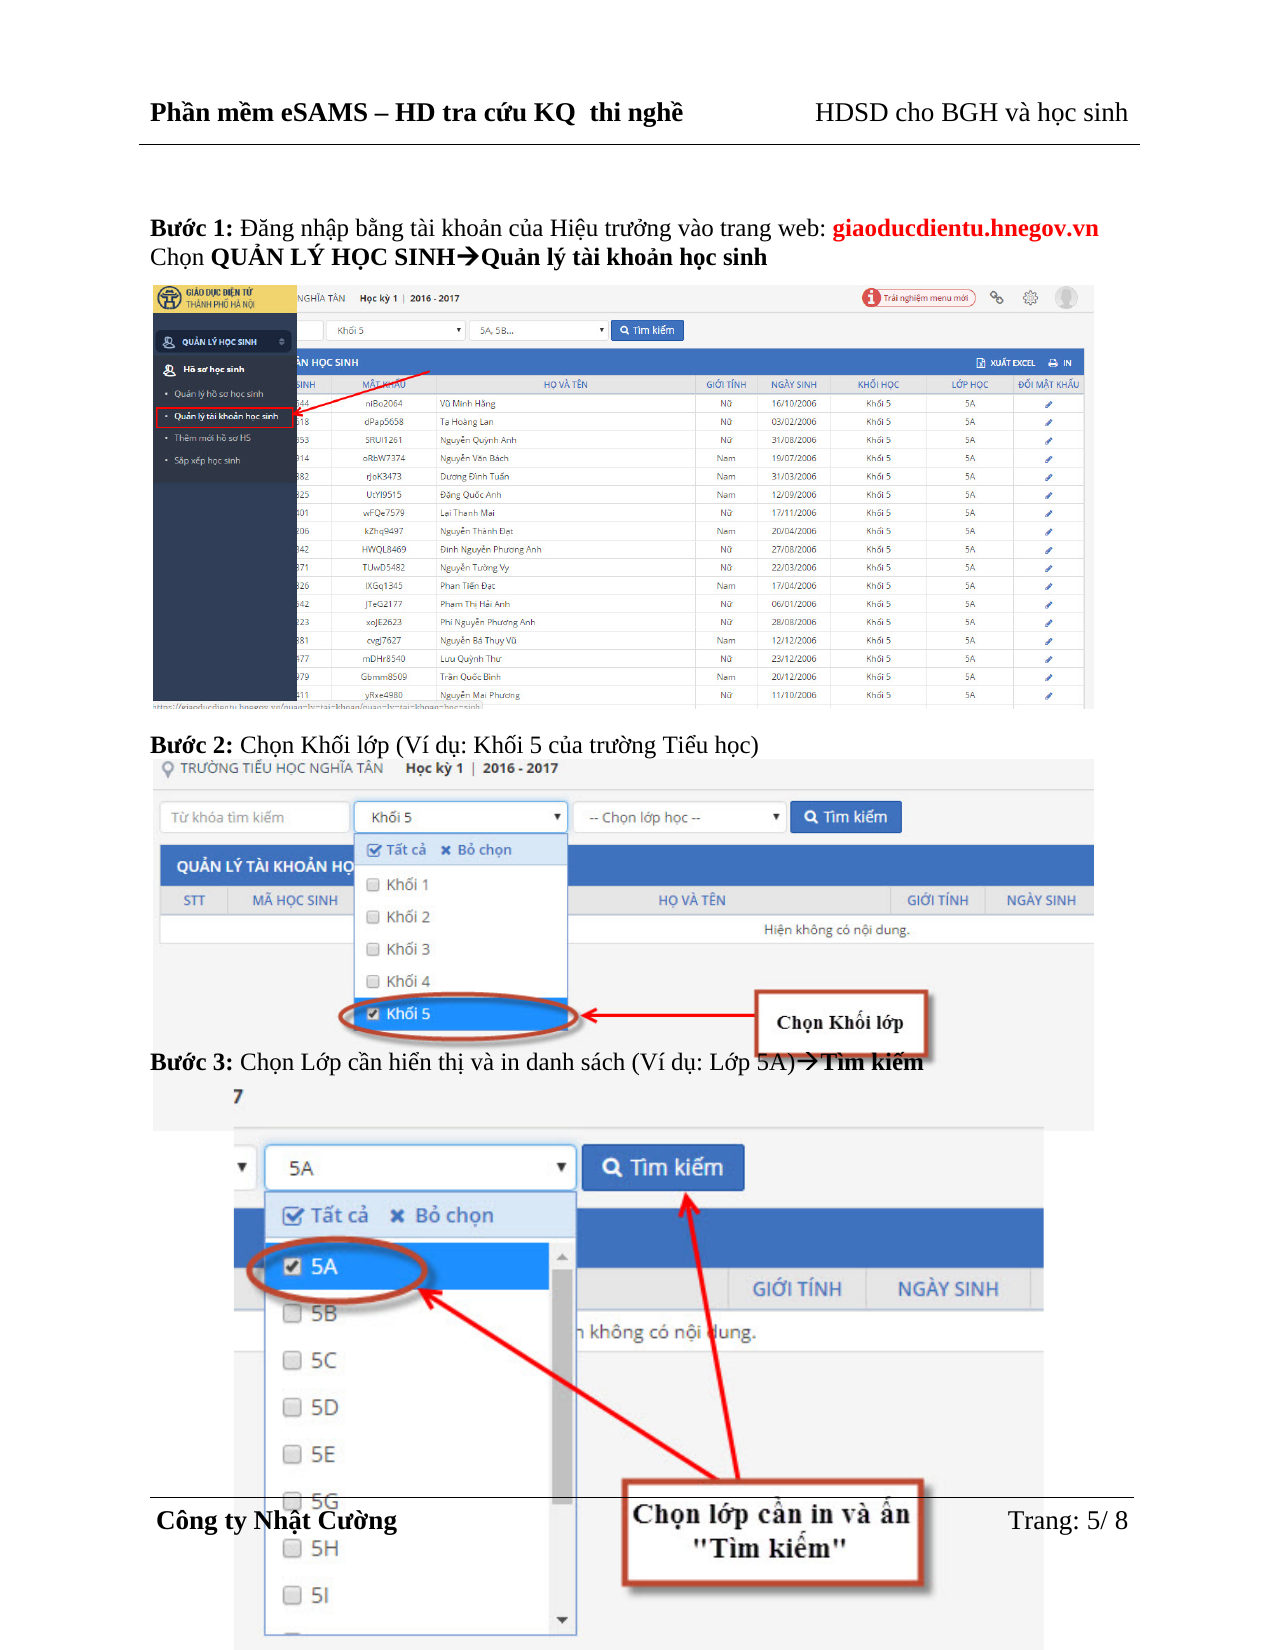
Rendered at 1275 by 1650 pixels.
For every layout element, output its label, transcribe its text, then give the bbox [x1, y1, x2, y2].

picture [153, 759, 1094, 1047]
text Bước 2: Chọn Khối lớp (Ví dụ: Khối 5 của trường Tiểu học) [150, 730, 1125, 759]
picture [153, 285, 1095, 709]
text Bước 1: Đăng nhập bằng tài khoản của Hiệu trưởng vào trang web: giaoducdientu.hnegov.vn [150, 213, 1125, 242]
picture [153, 1075, 1094, 1497]
text Bước 3: Chọn Lớp cần hiển thị và in danh sách (Ví dụ: Lớp 5A)Tìm kiếm [150, 1047, 1125, 1075]
text Chọn QUẢN LÝ HỌC SINHQuản lý tài khoản học sinh [150, 242, 1125, 270]
picture [233, 1498, 1044, 1650]
